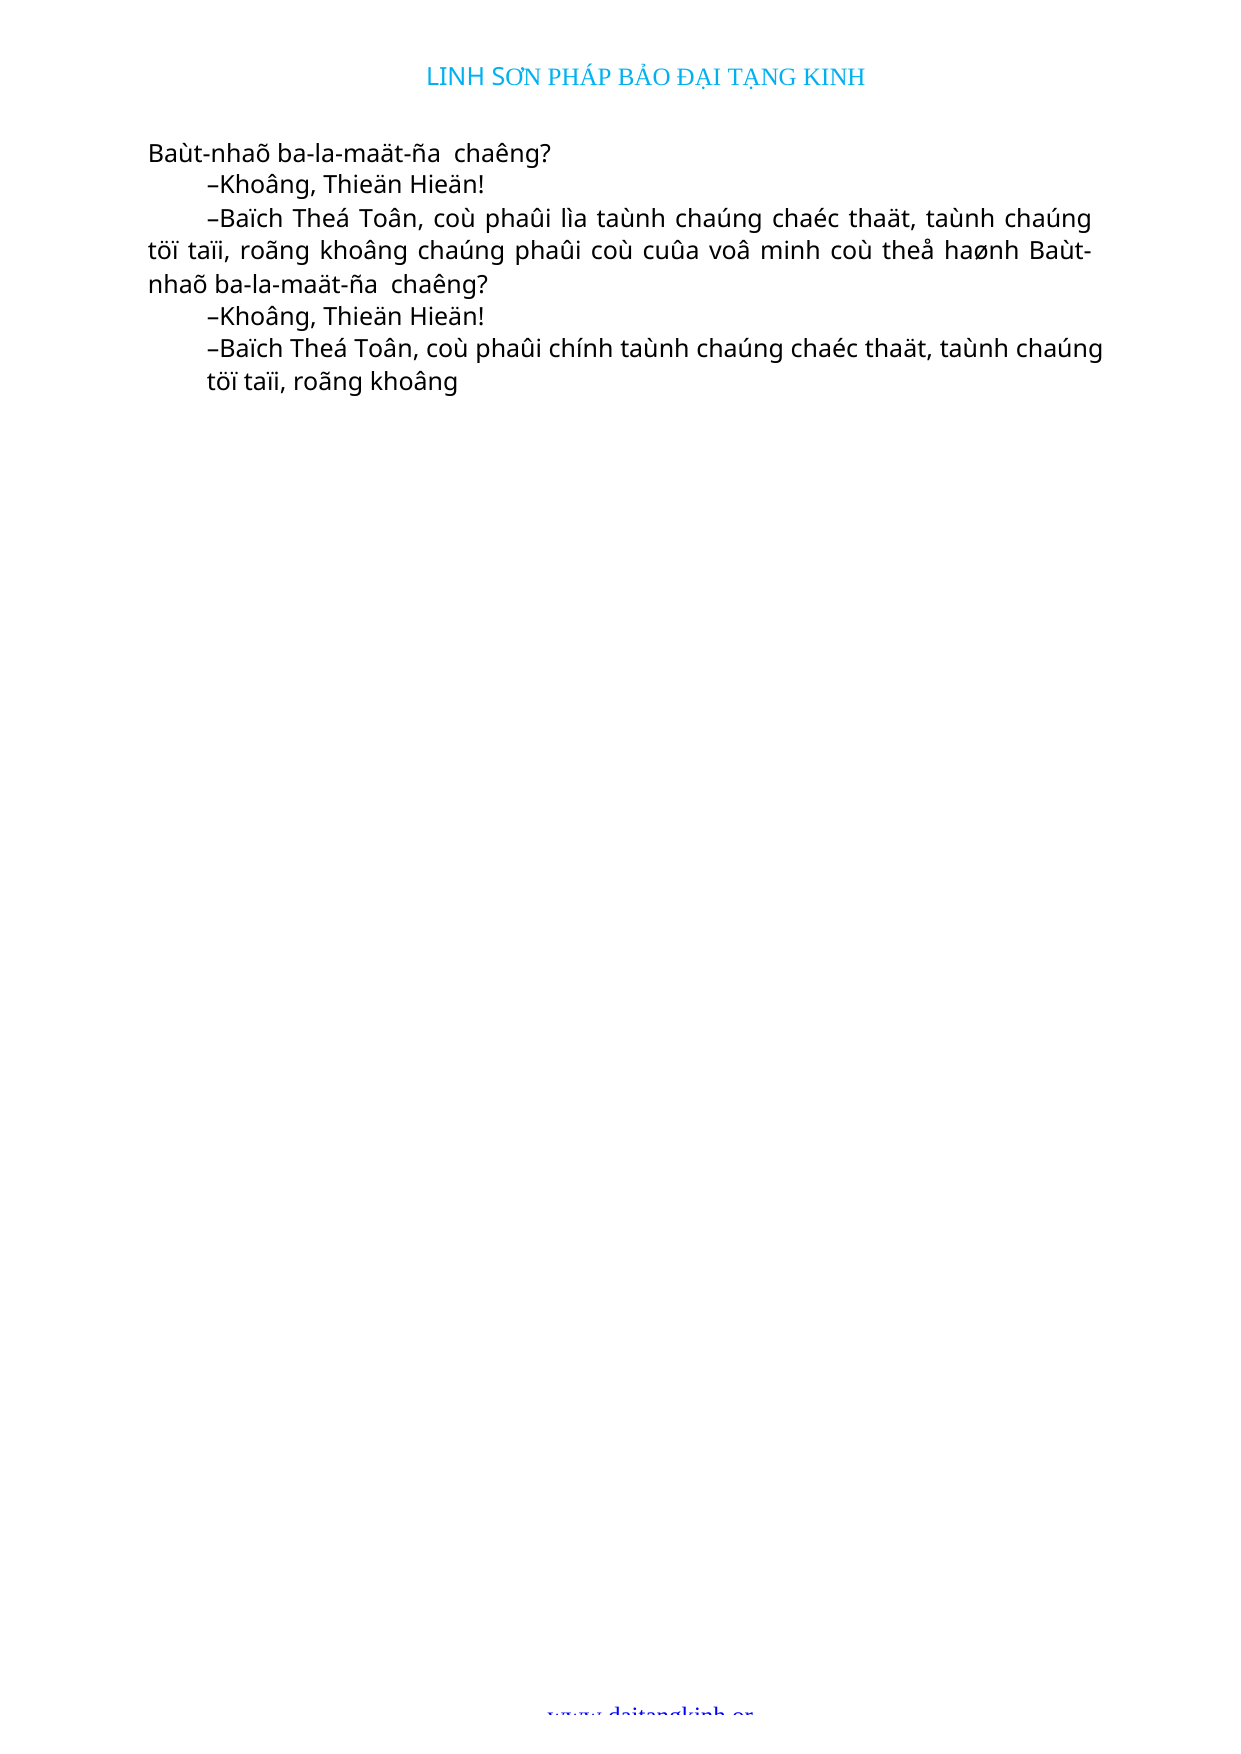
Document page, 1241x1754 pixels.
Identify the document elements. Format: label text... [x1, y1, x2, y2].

text –Khoâng, Thieän Hieän! [207, 301, 1105, 332]
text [148, 135, 1093, 169]
text –Khoâng, Thieän Hieän! [207, 169, 1105, 200]
text –Baïch Theá Toân, coù phaûi lìa taùnh chaúng chaéc thaät, taùnh chaúng töï taïi, roãng khoâng chaúng phaûi coù cuûa voâ minh coù theå haønh Baùt-nhaõ ba-la-maät-ña chaêng? [148, 200, 1093, 301]
text –Baïch Theá Toân, coù phaûi chính taùnh chaúng chaéc thaät, taùnh chaúng töï taïi, roãng khoâng [207, 332, 1105, 397]
